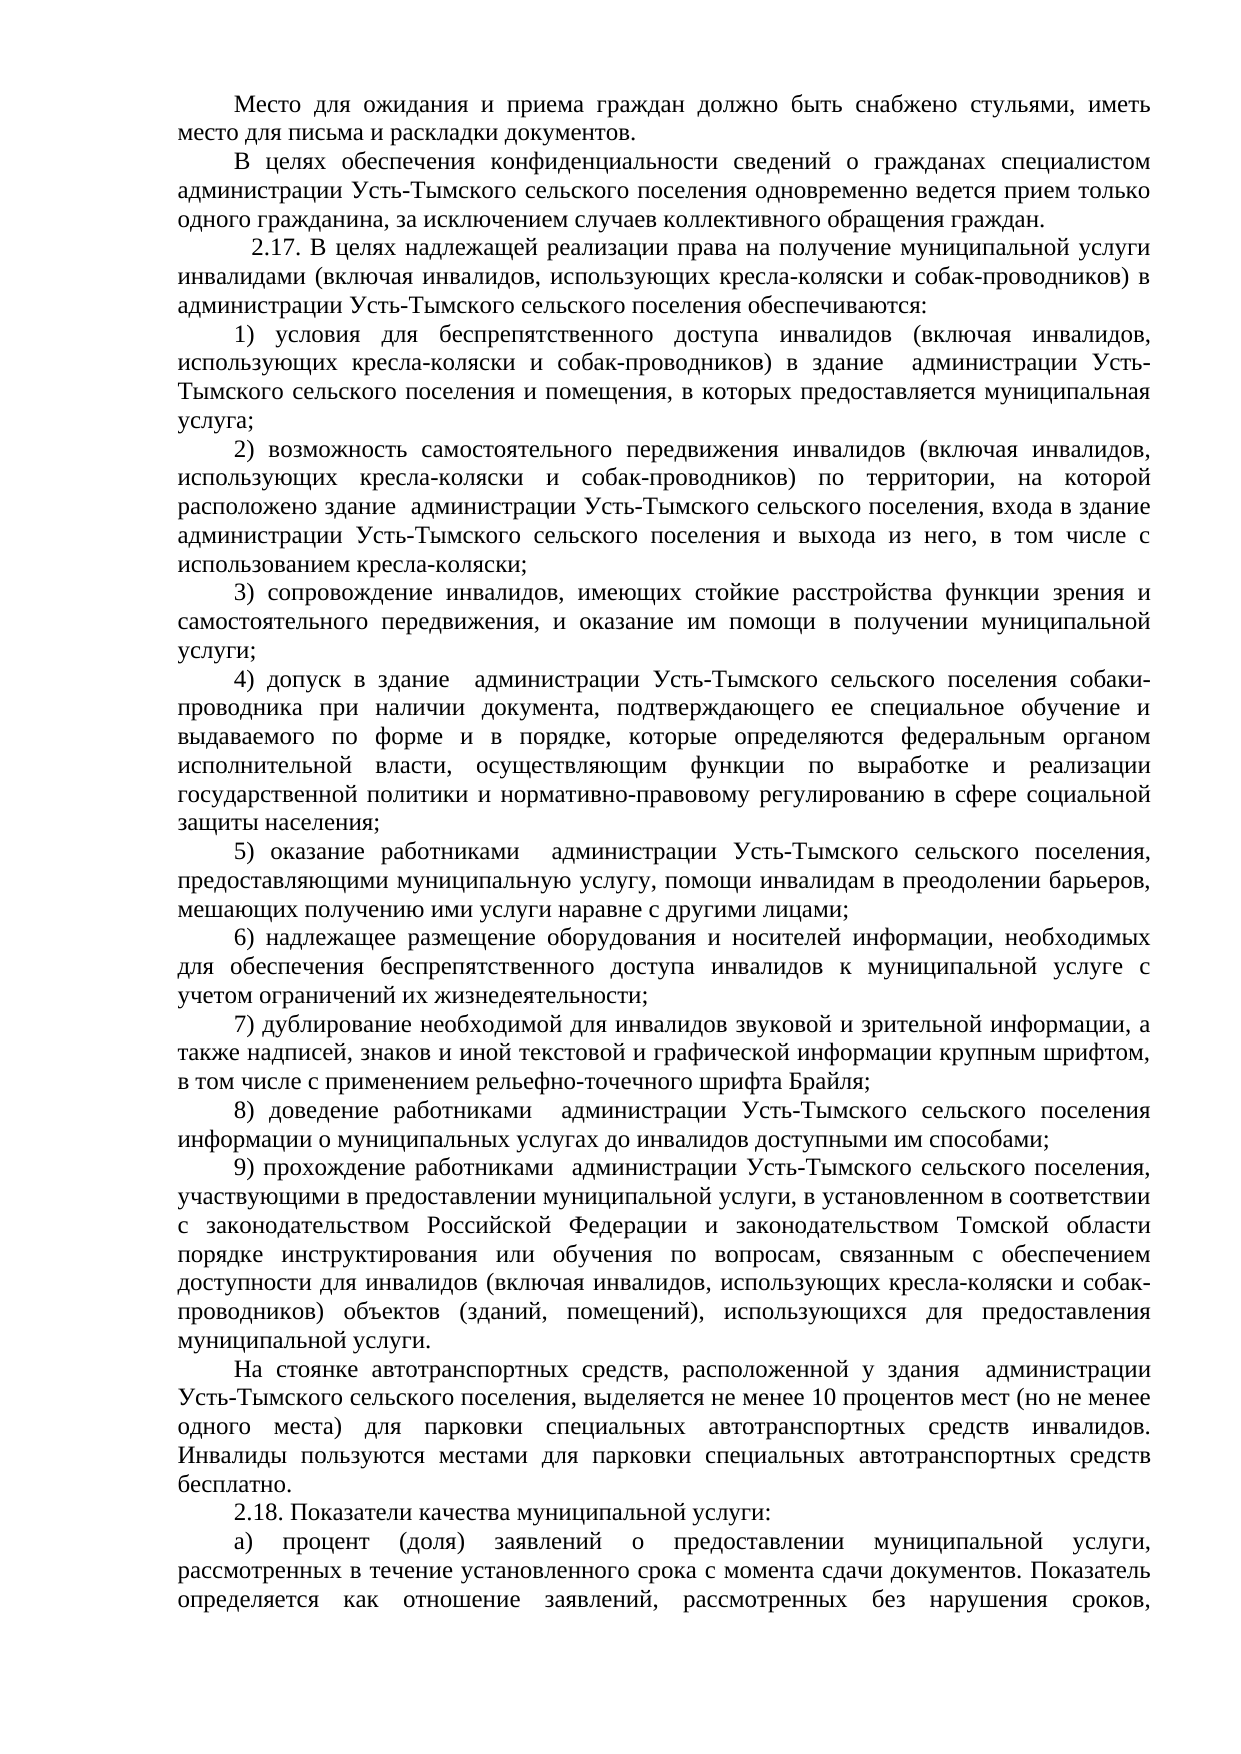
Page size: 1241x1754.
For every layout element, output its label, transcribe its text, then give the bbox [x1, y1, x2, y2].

text На стоянке автотранспортных средств, расположенной у здания администрации Усть-Тымского сельского поселения, выделяется не менее 10 процентов мест (но не менее одного места) для парковки специальных автотранспортных средств инвалидов. Инвалиды пользуются местами для парковки специальных автотранспортных средств бесплатно. [177, 1354, 1152, 1497]
text 9) прохождение работниками администрации Усть-Тымского сельского поселения, участвующими в предоставлении муниципальной услуги, в установленном в соответствии с законодательством Российской Федерации и законодательством Томской области порядке инструктирования или обучения по вопросам, связанным с обеспечением доступности для инвалидов (включая инвалидов, использующих кресла-коляски и собак-проводников) объектов (зданий, помещений), использующихся для предоставления муниципальной услуги. [177, 1152, 1152, 1354]
text 5) оказание работниками администрации Усть-Тымского сельского поселения, предоставляющими муниципальную услугу, помощи инвалидам в преодолении барьеров, мешающих получению ими услуги наравне с другими лицами; [177, 836, 1152, 922]
text 2.17. В целях надлежащей реализации права на получение муниципальной услуги инвалидами (включая инвалидов, использующих кресла-коляски и собак-проводников) в администрации Усть-Тымского сельского поселения обеспечиваются: [177, 232, 1152, 319]
text 6) надлежащее размещение оборудования и носителей информации, необходимых для обеспечения беспрепятственного доступа инвалидов к муниципальной услуге с учетом ограничений их жизнедеятельности; [177, 922, 1152, 1009]
text Место для ожидания и приема граждан должно быть снабжено стульями, иметь место для письма и раскладки документов. [177, 89, 1152, 146]
text 8) доведение работниками администрации Усть-Тымского сельского поселения информации о муниципальных услугах до инвалидов доступными им способами; [177, 1095, 1152, 1152]
text 3) сопровождение инвалидов, имеющих стойкие расстройства функции зрения и самостоятельного передвижения, и оказание им помощи в получении муниципальной услуги; [177, 577, 1152, 664]
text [177, 1526, 1152, 1612]
text 4) допуск в здание администрации Усть-Тымского сельского поселения собаки-проводника при наличии документа, подтверждающего ее специальное обучение и выдаваемого по форме и в порядке, которые определяются федеральным органом исполнительной власти, осуществляющим функции по выработке и реализации государственной политики и нормативно-правовому регулированию в сфере социальной защиты населения; [177, 664, 1152, 836]
text 1) условия для беспрепятственного доступа инвалидов (включая инвалидов, использующих кресла-коляски и собак-проводников) в здание администрации Усть-Тымского сельского поселения и помещения, в которых предоставляется муниципальная услуга; [177, 319, 1152, 434]
text В целях обеспечения конфиденциальности сведений о гражданах специалистом администрации Усть-Тымского сельского поселения одновременно ведется прием только одного гражданина, за исключением случаев коллективного обращения граждан. [177, 146, 1152, 232]
text 2.18. Показатели качества муниципальной услуги: [177, 1497, 1152, 1526]
text 2) возможность самостоятельного передвижения инвалидов (включая инвалидов, использующих кресла-коляски и собак-проводников) по территории, на которой расположено здание администрации Усть-Тымского сельского поселения, входа в здание администрации Усть-Тымского сельского поселения и выхода из него, в том числе с использованием кресла-коляски; [177, 434, 1152, 577]
text 7) дублирование необходимой для инвалидов звуковой и зрительной информации, а также надписей, знаков и иной текстовой и графической информации крупным шрифтом, в том числе с применением рельефно-точечного шрифта Брайля; [177, 1009, 1152, 1095]
